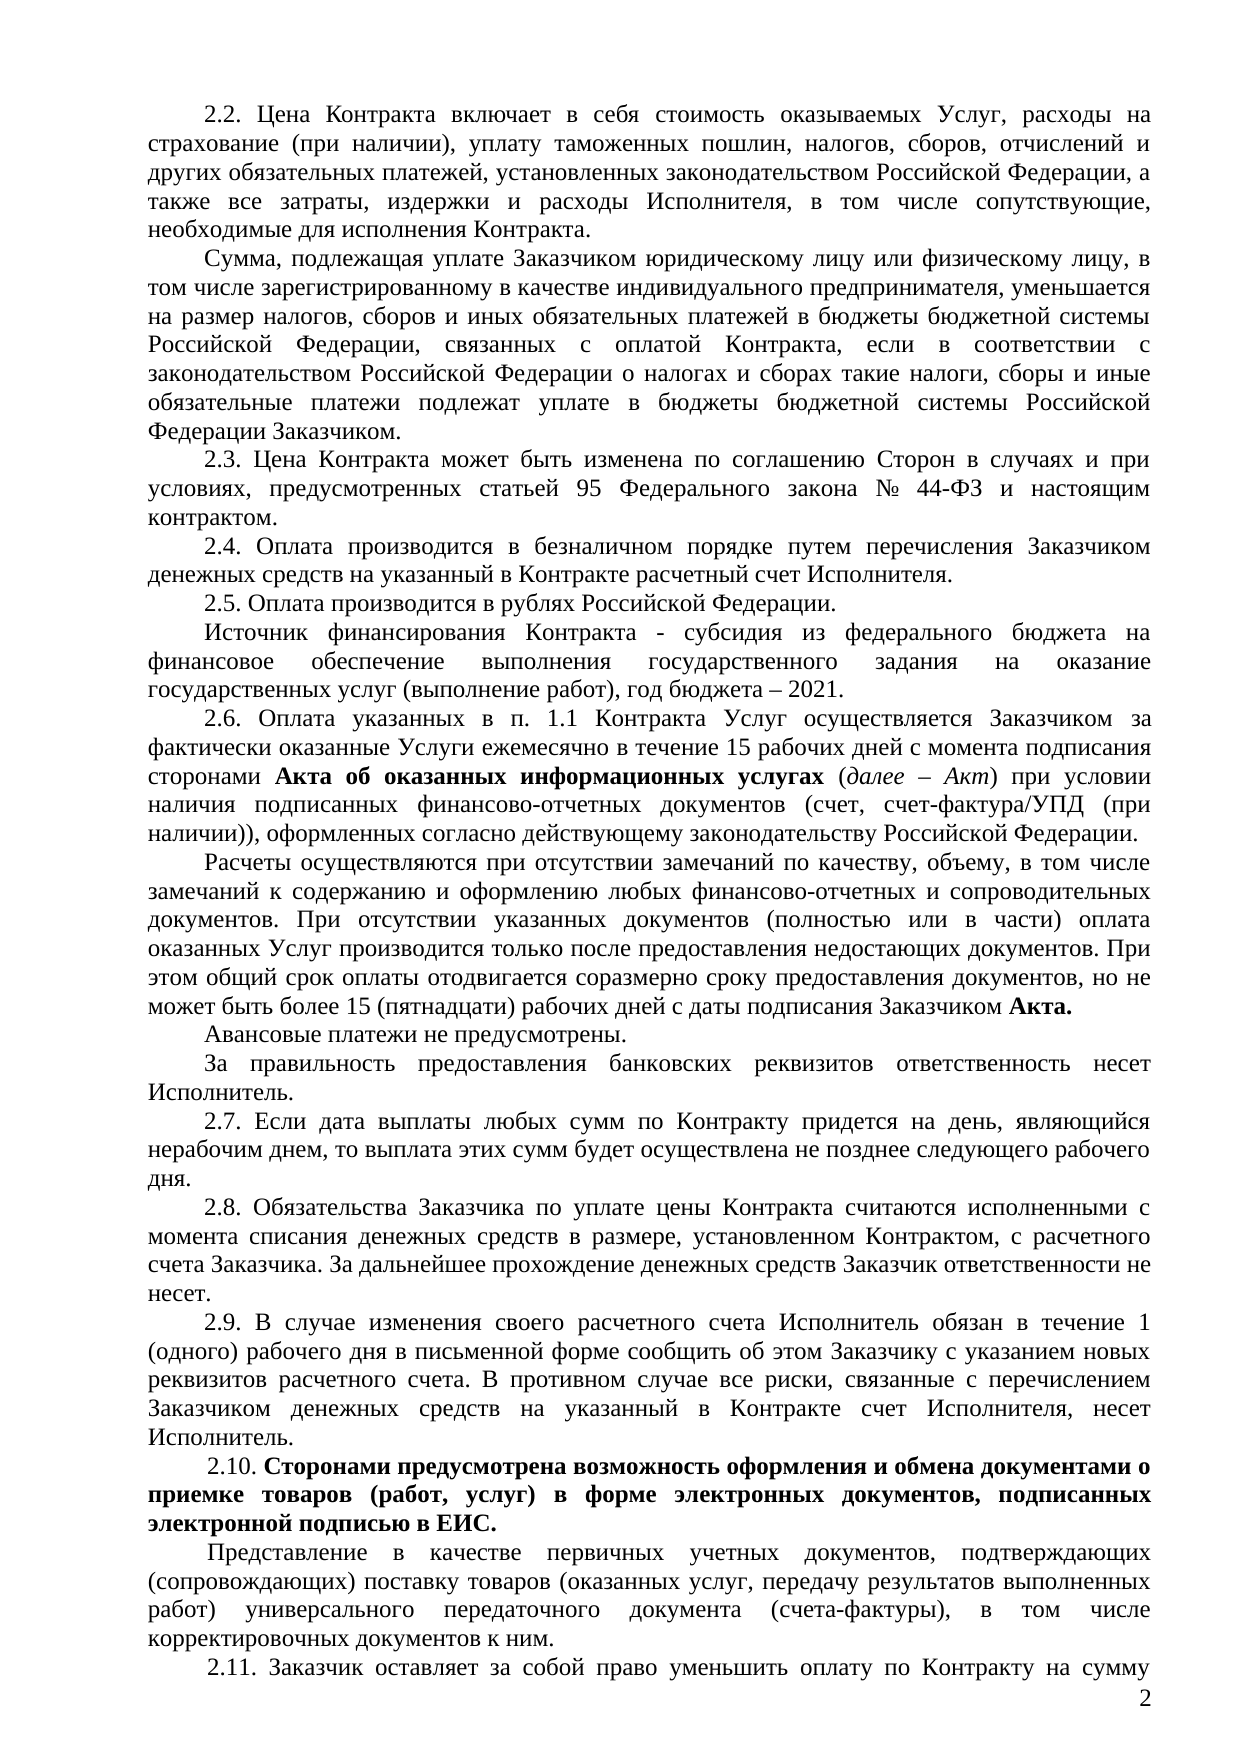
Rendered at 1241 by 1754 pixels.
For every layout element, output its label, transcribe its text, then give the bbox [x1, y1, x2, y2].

text 2.9. В случае изменения своего расчетного счета Исполнитель обязан в течение 1 (одного) рабочего дня в письменной форме сообщить об этом Заказчику с указанием новых реквизитов расчетного счета. В противном случае все риски, связанные с перечислением Заказчиком денежных средств на указанный в Контракте счет Исполнителя, несет Исполнитель. [148, 1307, 1152, 1451]
text 2.7. Если дата выплаты любых сумм по Контракту придется на день, являющийся нерабочим днем, то выплата этих сумм будет осуществлена не позднее следующего рабочего дня. [148, 1106, 1152, 1192]
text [148, 1652, 1152, 1681]
text Представление в качестве первичных учетных документов, подтверждающих (сопровождающих) поставку товаров (оказанных услуг, передачу результатов выполненных работ) универсального передаточного документа (счета-фактуры), в том числе корректировочных документов к ним. [148, 1537, 1152, 1652]
text Сумма, подлежащая уплате Заказчиком юридическому лицу или физическому лицу, в том числе зарегистрированному в качестве индивидуального предпринимателя, уменьшается на размер налогов, сборов и иных обязательных платежей в бюджеты бюджетной системы Российской Федерации, связанных с оплатой Контракта, если в соответствии с законодательством Российской Федерации о налогах и сборах такие налоги, сборы и иные обязательные платежи подлежат уплате в бюджеты бюджетной системы Российской Федерации Заказчиком. [148, 243, 1152, 444]
text 2.6. Оплата указанных в п. 1.1 Контракта Услуг осуществляется Заказчиком за фактически оказанные Услуги ежемесячно в течение 15 рабочих дней с момента подписания сторонами Акта об оказанных информационных услугах (далее – Акт) при условии наличия подписанных финансово-отчетных документов (счет, счет-фактура/УПД (при наличии)), оформленных согласно действующему законодательству Российской Федерации. [148, 703, 1152, 847]
text Расчеты осуществляются при отсутствии замечаний по качеству, объему, в том числе замечаний к содержанию и оформлению любых финансово-отчетных и сопроводительных документов. При отсутствии указанных документов (полностью или в части) оплата оказанных Услуг производится только после предоставления недостающих документов. При этом общий срок оплаты отодвигается соразмерно сроку предоставления документов, но не может быть более 15 (пятнадцати) рабочих дней с даты подписания Заказчиком Акта. [148, 847, 1152, 1019]
text 2.4. Оплата производится в безналичном порядке путем перечисления Заказчиком денежных средств на указанный в Контракте расчетный счет Исполнителя. [148, 531, 1152, 588]
text За правильность предоставления банковских реквизитов ответственность несет Исполнитель. [148, 1048, 1152, 1106]
text Авансовые платежи не предусмотрены. [148, 1019, 1152, 1048]
text 2.3. Цена Контракта может быть изменена по соглашению Сторон в случаях и при условиях, предусмотренных статьей 95 Федерального закона № 44-ФЗ и настоящим контрактом. [148, 444, 1152, 531]
text Источник финансирования Контракта - субсидия из федерального бюджета на финансовое обеспечение выполнения государственного задания на оказание государственных услуг (выполнение работ), год бюджета – 2021. [148, 617, 1152, 703]
text 2.10. Сторонами предусмотрена возможность оформления и обмена документами о приемке товаров (работ, услуг) в форме электронных документов, подписанных электронной подписью в ЕИС. [148, 1451, 1152, 1537]
text 2.2. Цена Контракта включает в себя стоимость оказываемых Услуг, расходы на страхование (при наличии), уплату таможенных пошлин, налогов, сборов, отчислений и других обязательных платежей, установленных законодательством Российской Федерации, а также все затраты, издержки и расходы Исполнителя, в том числе сопутствующие, необходимые для исполнения Контракта. [148, 99, 1152, 243]
text 2.5. Оплата производится в рублях Российской Федерации. [148, 588, 1152, 617]
text 2.8. Обязательства Заказчика по уплате цены Контракта считаются исполненными с момента списания денежных средств в размере, установленном Контрактом, с расчетного счета Заказчика. За дальнейшее прохождение денежных средств Заказчик ответственности не несет. [148, 1192, 1152, 1307]
